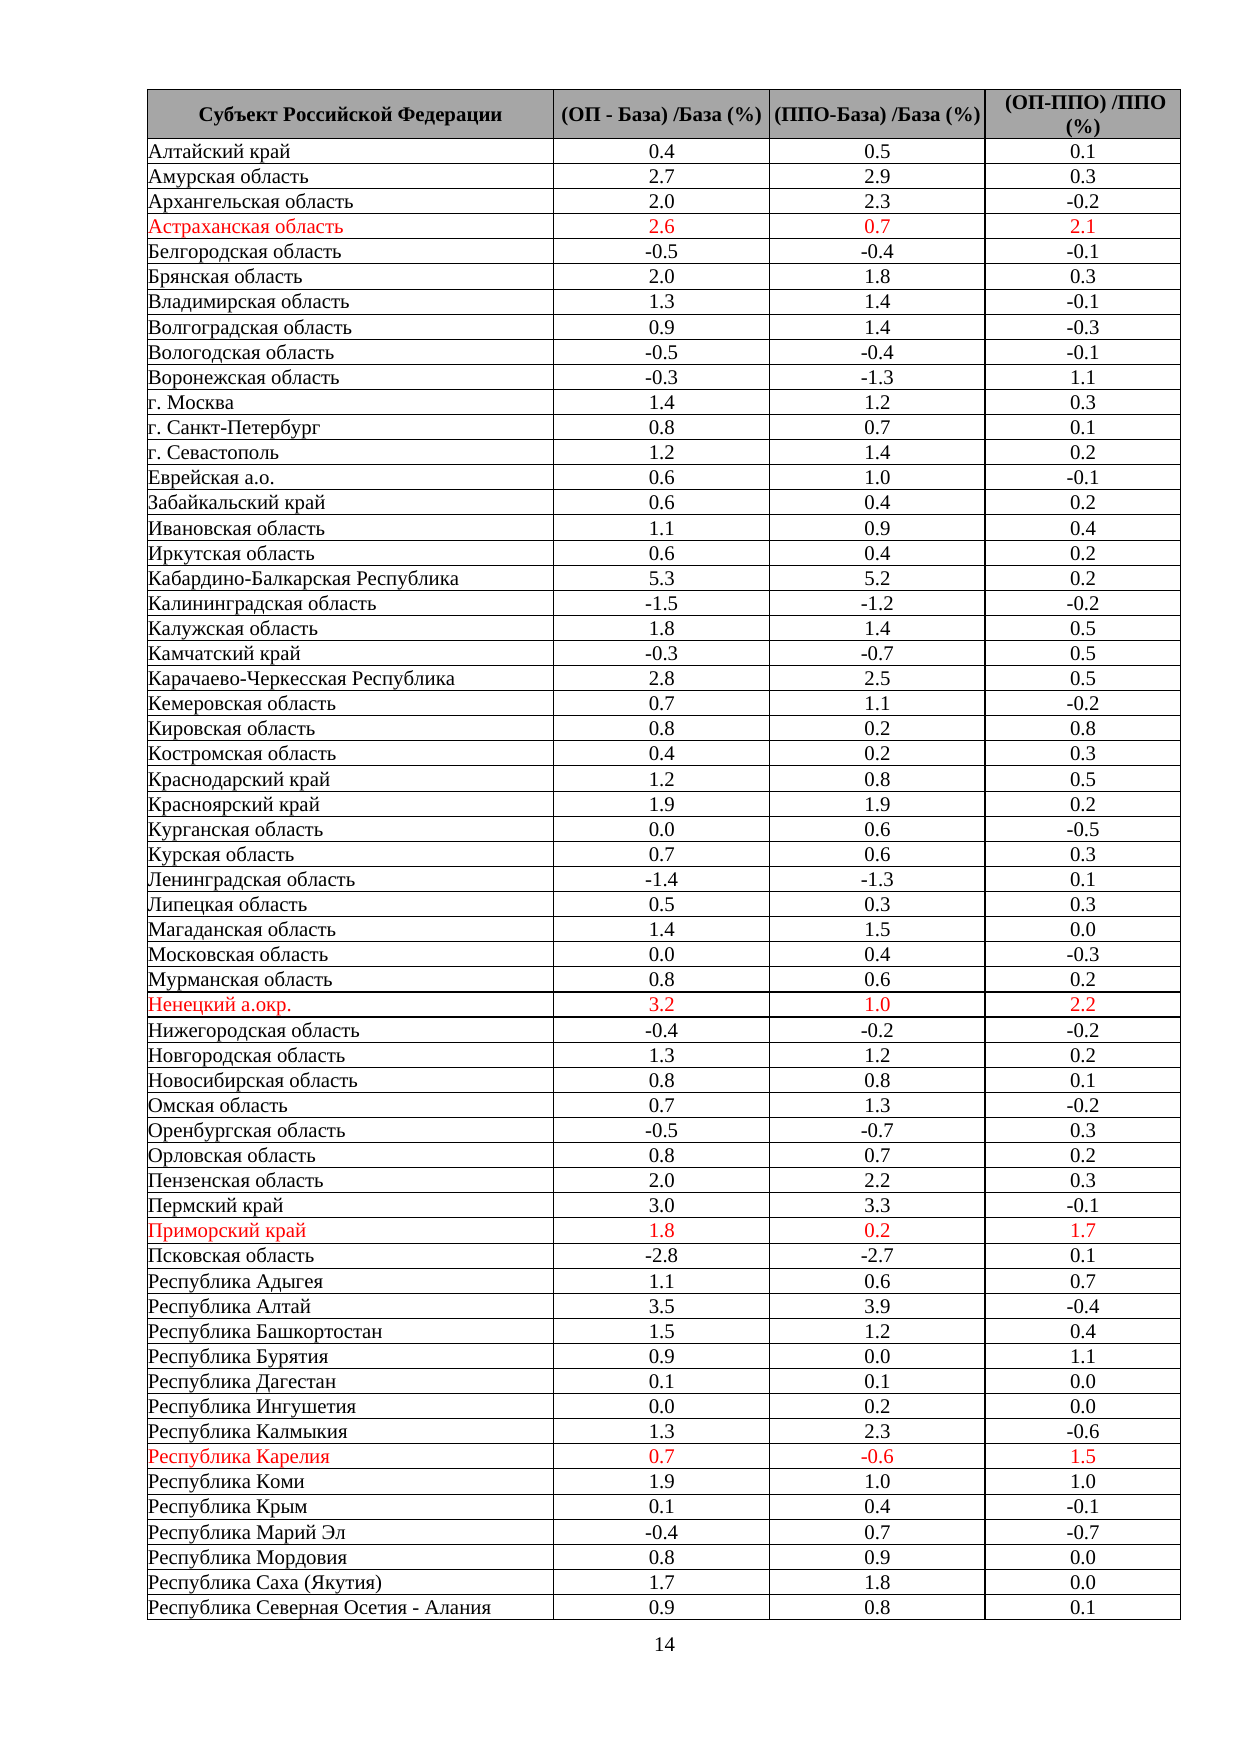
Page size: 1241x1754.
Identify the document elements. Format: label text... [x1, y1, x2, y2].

table_cell Кировская область [148, 716, 553, 740]
table_cell 3.0 [554, 1193, 769, 1217]
table_cell 1.8 [770, 1570, 984, 1594]
table_cell 0.5 [986, 641, 1180, 665]
table_cell 0.4 [986, 1319, 1180, 1343]
table_cell 1.4 [554, 390, 769, 414]
table_cell -1.3 [770, 867, 984, 891]
table_cell -0.4 [770, 340, 984, 364]
table_cell 1.9 [554, 1469, 769, 1493]
table_cell 5.2 [770, 566, 984, 590]
table_cell -0.5 [554, 1118, 769, 1142]
table_cell Липецкая область [148, 892, 553, 916]
table_cell Республика Калмыкия [148, 1419, 553, 1443]
table_cell 0.7 [554, 691, 769, 715]
table_cell Забайкальский край [148, 490, 553, 514]
table_cell 0.9 [554, 1344, 769, 1368]
table_cell Кабардино-Балкарская Республика [148, 566, 553, 590]
table_cell 1.1 [986, 1344, 1180, 1368]
table_cell Орловская область [148, 1143, 553, 1167]
table_cell 1.7 [986, 1218, 1180, 1242]
table_cell Магаданская область [148, 917, 553, 941]
table_cell 0.5 [986, 766, 1180, 791]
table_cell 0.3 [986, 892, 1180, 916]
table_cell 1.2 [554, 766, 769, 791]
table_cell 1.5 [770, 917, 984, 941]
table_cell 0.0 [554, 817, 769, 841]
table_cell 0.7 [770, 415, 984, 439]
table_cell -0.6 [986, 1419, 1180, 1443]
table_cell 0.6 [770, 817, 984, 841]
table_cell -0.3 [554, 365, 769, 389]
table_cell Ивановская область [148, 515, 553, 539]
table_cell -0.1 [986, 1495, 1180, 1518]
table_cell 0.8 [554, 716, 769, 740]
table_cell 2.0 [554, 264, 769, 288]
table_cell 0.7 [554, 1093, 769, 1117]
table_cell 0.3 [986, 1118, 1180, 1142]
table_cell 1.5 [554, 1319, 769, 1343]
table_cell -1.2 [770, 591, 984, 615]
table_cell Курская область [148, 842, 553, 866]
table_cell 0.5 [770, 139, 984, 163]
table_cell 0.1 [554, 1495, 769, 1518]
table_cell 0.4 [554, 741, 769, 765]
table_cell 0.8 [986, 716, 1180, 740]
table_cell 0.6 [770, 967, 984, 991]
table_cell Воронежская область [148, 365, 553, 389]
table_cell 0.8 [770, 766, 984, 791]
table_cell -0.1 [986, 1193, 1180, 1217]
table_cell 0.4 [554, 139, 769, 163]
table_cell Мурманская область [148, 967, 553, 991]
table_cell Ленинградская область [148, 867, 553, 891]
table_cell Республика Башкортостан [148, 1319, 553, 1343]
table_cell 1.8 [554, 1218, 769, 1242]
table_cell Пермский край [148, 1193, 553, 1217]
table_cell Владимирская область [148, 290, 553, 313]
table_cell 1.8 [770, 264, 984, 288]
table_cell 3.3 [770, 1193, 984, 1217]
table_cell 0.8 [770, 1595, 984, 1619]
table_cell -0.5 [554, 239, 769, 263]
table_cell г. Санкт-Петербург [148, 415, 553, 439]
table_cell -0.2 [986, 1018, 1180, 1042]
table_cell 1.3 [770, 1093, 984, 1117]
table_cell 2.9 [770, 164, 984, 188]
table_cell 2.2 [770, 1168, 984, 1192]
table_cell -0.7 [770, 641, 984, 665]
table_cell 1.4 [770, 440, 984, 464]
table_cell 1.3 [554, 1043, 769, 1067]
table_cell Республика Коми [148, 1469, 553, 1493]
table_cell 1.3 [554, 1419, 769, 1443]
table_cell 1.4 [770, 315, 984, 339]
table_cell -0.1 [986, 290, 1180, 313]
table_cell 1.2 [770, 1043, 984, 1067]
table_cell 0.7 [770, 1143, 984, 1167]
table_cell 0.8 [554, 415, 769, 439]
table_cell 2.8 [554, 666, 769, 690]
table_cell 1.0 [986, 1469, 1180, 1493]
table_cell 0.9 [554, 1595, 769, 1619]
table_cell 3.5 [554, 1294, 769, 1318]
table_cell Республика Ингушетия [148, 1394, 553, 1418]
table_cell -0.3 [986, 942, 1180, 966]
table_cell Пензенская область [148, 1168, 553, 1192]
table_cell Республика Северная Осетия - Алания [148, 1595, 553, 1619]
table_cell -0.3 [554, 641, 769, 665]
table_cell 2.0 [554, 189, 769, 213]
table_cell -1.4 [554, 867, 769, 891]
table_cell Республика Бурятия [148, 1344, 553, 1368]
table_cell 0.5 [554, 892, 769, 916]
table_cell 0.2 [986, 566, 1180, 590]
table_cell 3.2 [554, 993, 769, 1016]
table_cell 1.4 [770, 616, 984, 640]
table_cell 0.2 [986, 541, 1180, 564]
table_cell 0.4 [770, 541, 984, 564]
table_cell -0.1 [986, 340, 1180, 364]
table_cell 0.0 [986, 1394, 1180, 1418]
table_cell Волгоградская область [148, 315, 553, 339]
table_cell Астраханская область [148, 214, 553, 238]
table_cell -0.4 [770, 239, 984, 263]
table_cell -1.3 [770, 365, 984, 389]
table_cell 0.0 [986, 1369, 1180, 1393]
table_cell 0.6 [554, 541, 769, 564]
table_cell 0.6 [770, 1269, 984, 1293]
table_cell 1.1 [554, 1269, 769, 1293]
table_cell 2.3 [770, 189, 984, 213]
table_cell Омская область [148, 1093, 553, 1117]
table_cell 1.4 [770, 290, 984, 313]
table_cell 1.3 [554, 290, 769, 313]
table_cell -0.1 [986, 465, 1180, 489]
table_cell 0.3 [986, 164, 1180, 188]
table_cell -0.3 [986, 315, 1180, 339]
table_cell Московская область [148, 942, 553, 966]
table_cell 0.0 [770, 1344, 984, 1368]
table_cell 1.2 [770, 390, 984, 414]
table_cell 1.0 [770, 1469, 984, 1493]
table_cell -0.2 [986, 591, 1180, 615]
table_cell 0.1 [770, 1369, 984, 1393]
table_cell -0.2 [986, 189, 1180, 213]
table_cell 0.1 [986, 139, 1180, 163]
table_cell 0.0 [986, 1570, 1180, 1594]
table_cell 0.2 [770, 741, 984, 765]
table_cell 0.2 [986, 1143, 1180, 1167]
table_cell 0.2 [770, 716, 984, 740]
table_cell 1.9 [770, 792, 984, 816]
table_cell 2.2 [986, 993, 1180, 1016]
table_cell Республика Дагестан [148, 1369, 553, 1393]
table_cell 2.1 [986, 214, 1180, 238]
table_cell 0.4 [770, 942, 984, 966]
table_header (ППО-База) /База (%) [770, 90, 984, 138]
table_cell 0.1 [986, 415, 1180, 439]
table_cell -2.8 [554, 1244, 769, 1267]
table_cell 1.2 [770, 1319, 984, 1343]
table_cell -0.4 [554, 1018, 769, 1042]
table_cell Красноярский край [148, 792, 553, 816]
table_cell 0.0 [986, 917, 1180, 941]
table_cell Новгородская область [148, 1043, 553, 1067]
table_cell Республика Карелия [148, 1444, 553, 1468]
table_cell -0.4 [986, 1294, 1180, 1318]
table_cell 0.4 [986, 515, 1180, 539]
table_cell -0.2 [986, 1093, 1180, 1117]
table_cell 0.8 [554, 1143, 769, 1167]
table_cell 0.2 [770, 1218, 984, 1242]
table_cell Новосибирская область [148, 1068, 553, 1092]
table_cell -0.5 [554, 340, 769, 364]
table_cell 0.4 [770, 1495, 984, 1518]
table_cell 0.1 [986, 1595, 1180, 1619]
table_cell Калужская область [148, 616, 553, 640]
table_cell 1.9 [554, 792, 769, 816]
table_cell 0.7 [770, 214, 984, 238]
table_header (ОП - База) /База (%) [554, 90, 769, 138]
table_cell -0.7 [770, 1118, 984, 1142]
table_cell 0.2 [986, 440, 1180, 464]
table_cell 1.2 [554, 440, 769, 464]
table_cell 0.2 [770, 1394, 984, 1418]
table_cell 0.4 [770, 490, 984, 514]
table_cell 2.7 [554, 164, 769, 188]
table_cell 0.2 [986, 1043, 1180, 1067]
table_cell 0.8 [554, 967, 769, 991]
table_cell 1.4 [554, 917, 769, 941]
table_cell 0.9 [554, 315, 769, 339]
table_cell 2.0 [554, 1168, 769, 1192]
table_cell 0.9 [770, 515, 984, 539]
table_cell 0.1 [986, 1068, 1180, 1092]
table_cell Карачаево-Черкесская Республика [148, 666, 553, 690]
table_cell 5.3 [554, 566, 769, 590]
table_cell Брянская область [148, 264, 553, 288]
table_cell 0.7 [554, 842, 769, 866]
table_cell -1.5 [554, 591, 769, 615]
table_cell Иркутская область [148, 541, 553, 564]
table_cell -0.2 [770, 1018, 984, 1042]
table_cell 0.7 [770, 1520, 984, 1544]
table_cell Белгородская область [148, 239, 553, 263]
table_cell Оренбургская область [148, 1118, 553, 1142]
table_cell 1.1 [770, 691, 984, 715]
table_cell 3.9 [770, 1294, 984, 1318]
table_cell -2.7 [770, 1244, 984, 1267]
table_cell 0.7 [554, 1444, 769, 1468]
table_cell Республика Саха (Якутия) [148, 1570, 553, 1594]
table_cell 0.1 [986, 1244, 1180, 1267]
table_cell 1.1 [554, 515, 769, 539]
table_cell 0.5 [986, 666, 1180, 690]
table_cell 1.5 [986, 1444, 1180, 1468]
table_cell Республика Алтай [148, 1294, 553, 1318]
table_cell Ненецкий а.окр. [148, 993, 553, 1016]
table_cell 1.0 [770, 993, 984, 1016]
table_cell Камчатский край [148, 641, 553, 665]
table_cell 0.2 [986, 967, 1180, 991]
table_cell -0.7 [986, 1520, 1180, 1544]
table_cell Псковская область [148, 1244, 553, 1267]
table_cell Еврейская а.о. [148, 465, 553, 489]
table_cell 0.6 [770, 842, 984, 866]
table_cell 0.7 [986, 1269, 1180, 1293]
table_cell 2.6 [554, 214, 769, 238]
table_cell -0.6 [770, 1444, 984, 1468]
table_cell 2.3 [770, 1419, 984, 1443]
table_cell Костромская область [148, 741, 553, 765]
table_cell 0.5 [986, 616, 1180, 640]
table_cell 0.3 [770, 892, 984, 916]
table_cell Курганская область [148, 817, 553, 841]
table_cell Вологодская область [148, 340, 553, 364]
table_cell -0.1 [986, 239, 1180, 263]
table_cell -0.2 [986, 691, 1180, 715]
table_cell Алтайский край [148, 139, 553, 163]
table_cell г. Москва [148, 390, 553, 414]
table_cell Приморский край [148, 1218, 553, 1242]
table_cell 0.1 [986, 867, 1180, 891]
table_cell Республика Адыгея [148, 1269, 553, 1293]
table_cell 1.7 [554, 1570, 769, 1594]
table_cell 0.6 [554, 465, 769, 489]
table_cell 0.6 [554, 490, 769, 514]
table_cell 0.3 [986, 1168, 1180, 1192]
table_cell 0.0 [986, 1545, 1180, 1569]
table_cell Республика Мордовия [148, 1545, 553, 1569]
table_cell 1.0 [770, 465, 984, 489]
table_cell Архангельская область [148, 189, 553, 213]
table_cell Калининградская область [148, 591, 553, 615]
table_cell Кемеровская область [148, 691, 553, 715]
table_cell 0.0 [554, 1394, 769, 1418]
table_cell 0.2 [986, 792, 1180, 816]
table_cell 0.3 [986, 390, 1180, 414]
table_cell Республика Крым [148, 1495, 553, 1518]
table_header Субъект Российской Федерации [148, 90, 553, 138]
table_cell 1.1 [986, 365, 1180, 389]
table_cell 0.8 [770, 1068, 984, 1092]
table_cell Амурская область [148, 164, 553, 188]
table_cell 0.2 [986, 490, 1180, 514]
table_cell Республика Марий Эл [148, 1520, 553, 1544]
table_cell 0.3 [986, 264, 1180, 288]
table_cell 0.0 [554, 942, 769, 966]
table_cell 0.1 [554, 1369, 769, 1393]
table_cell 0.8 [554, 1545, 769, 1569]
table_cell Краснодарский край [148, 766, 553, 791]
table_header (ОП-ППО) /ППО (%) [986, 90, 1180, 138]
table_cell 0.9 [770, 1545, 984, 1569]
table_cell г. Севастополь [148, 440, 553, 464]
table_cell 0.3 [986, 741, 1180, 765]
table_cell Нижегородская область [148, 1018, 553, 1042]
table_cell 0.8 [554, 1068, 769, 1092]
table_cell 1.8 [554, 616, 769, 640]
table_cell -0.4 [554, 1520, 769, 1544]
table_cell 2.5 [770, 666, 984, 690]
table_cell -0.5 [986, 817, 1180, 841]
table_cell 0.3 [986, 842, 1180, 866]
